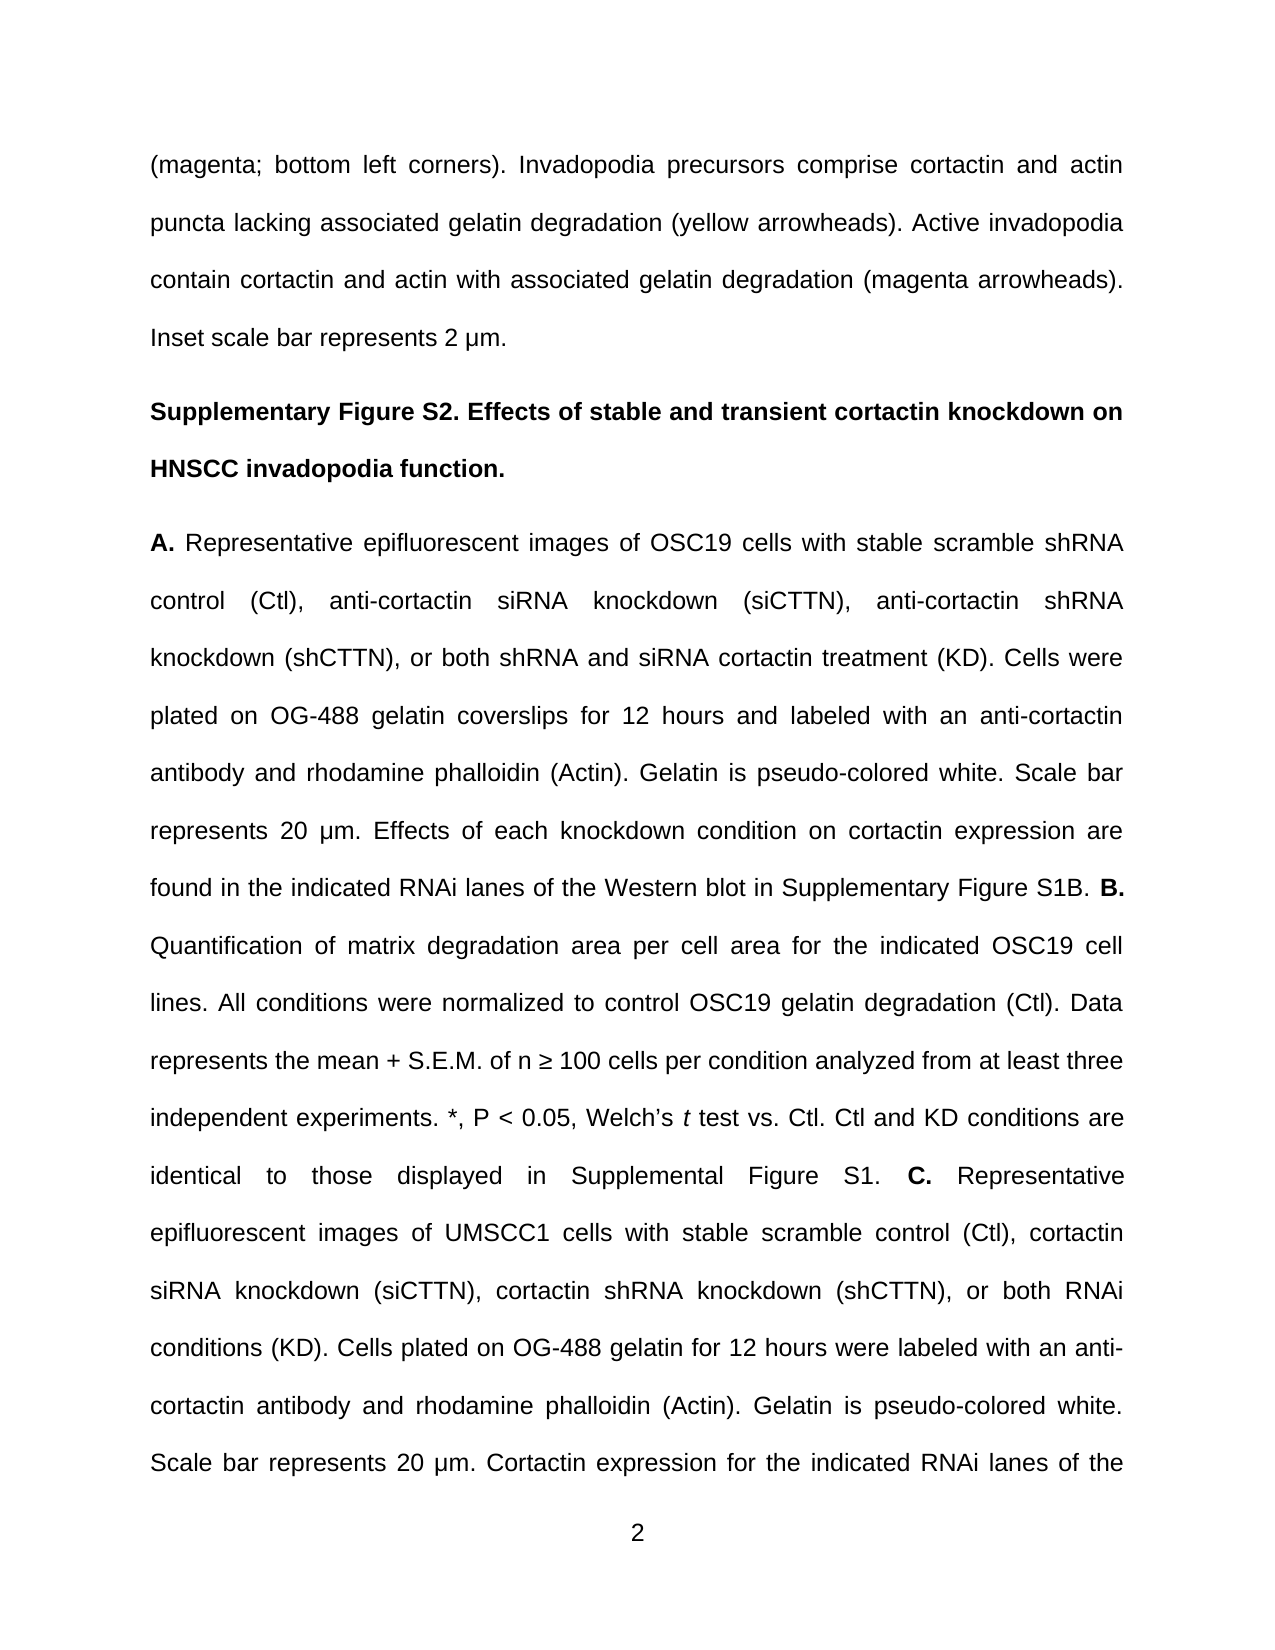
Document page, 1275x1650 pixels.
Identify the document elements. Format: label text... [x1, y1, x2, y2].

text Supplementary Figure S2. Effects of stable and transient cortactin knockdown on HNSCC invadopodia function. [150, 397, 1125, 483]
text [150, 150, 1125, 351]
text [150, 528, 1125, 1477]
